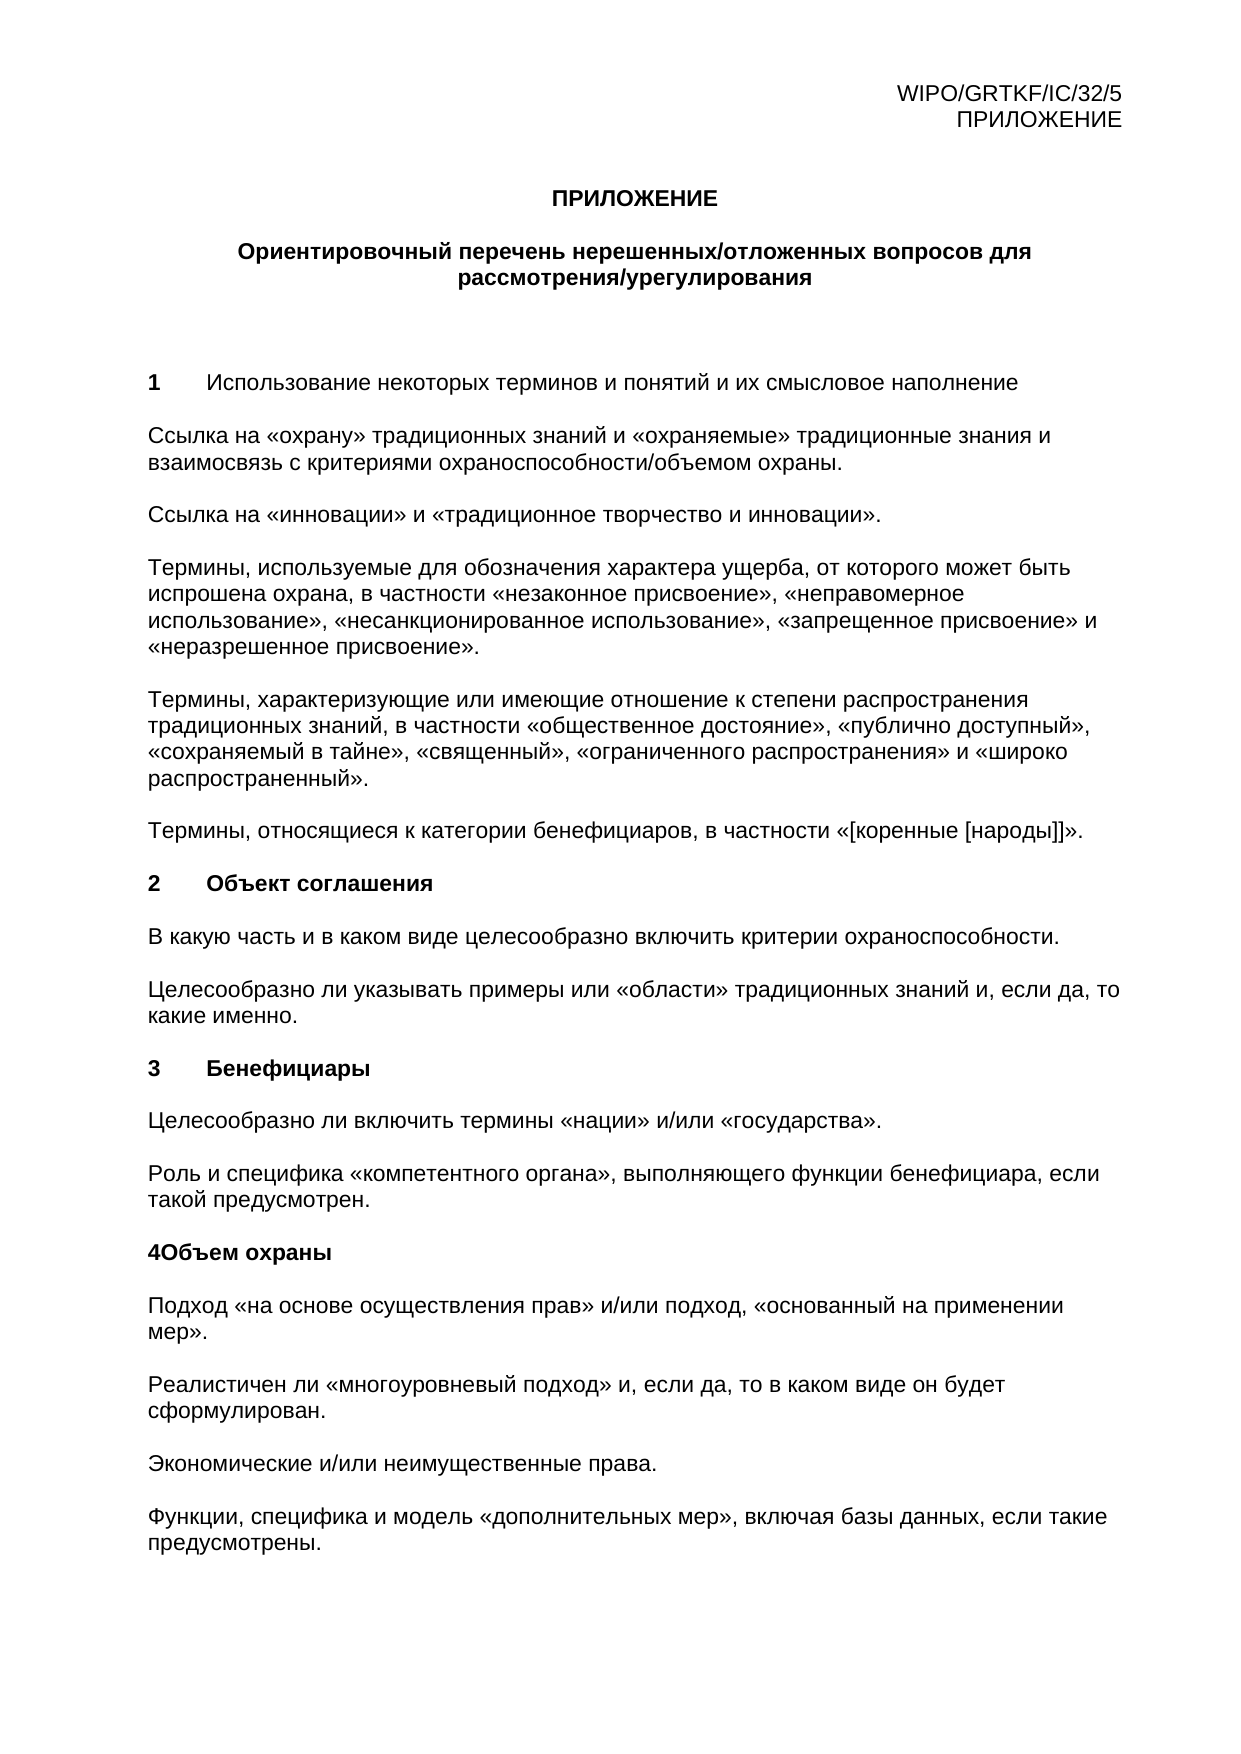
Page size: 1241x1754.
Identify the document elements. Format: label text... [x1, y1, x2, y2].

text Подход «на основе осуществления прав» и/или подход, «основанный на применении мер». [148, 1292, 1122, 1344]
text Экономические и/или неимущественные права. [148, 1450, 1122, 1503]
text Объект соглашения [148, 870, 1122, 896]
text В какую часть и в каком виде целесообразно включить критерии охраноспособности. [148, 923, 1122, 976]
text Бенефициары [148, 1054, 1122, 1107]
text Реалистичен ли «многоуровневый подход» и, если да, то в каком виде он будет сформулирован. [148, 1371, 1122, 1423]
text Ссылка на «охрану» традиционных знаний и «охраняемые» традиционные знания и взаимосвязь с критериями охраноспособности/объемом охраны. [148, 422, 1122, 475]
text Объем охраны [148, 1239, 1122, 1265]
text Целесообразно ли указывать примеры или «области» традиционных знаний и, если да, то какие именно. [148, 976, 1122, 1028]
text Термины, используемые для обозначения характера ущерба, от которого может быть испрошена охрана, в частности «незаконное присвоение», «неправомерное использование», «несанкционированное использование», «запрещенное присвоение» и «неразрешенное присвоение». [148, 554, 1122, 686]
text Использование некоторых терминов и понятий и их смысловое наполнение [148, 369, 1122, 422]
text Целесообразно ли включить термины «нации» и/или «государства». [148, 1107, 1122, 1160]
text Термины, относящиеся к категории бенефициаров, в частности «[коренные [народы]]». [148, 817, 1122, 870]
text Роль и специфика «компетентного органа», выполняющего функции бенефициара, если такой предусмотрен. [148, 1160, 1122, 1213]
text Функции, специфика и модель «дополнительных мер», включая базы данных, если такие предусмотрены. [148, 1503, 1122, 1555]
text Термины, характеризующие или имеющие отношение к степени распространения традиционных знаний, в частности «общественное достояние», «публично доступный», «сохраняемый в тайне», «священный», «ограниченного распространения» и «широко распространенный». [148, 686, 1122, 817]
text Ссылка на «инновации» и «традиционное творчество и инновации». [148, 501, 1122, 554]
text Ориентировочный перечень нерешенных/отложенных вопросов для рассмотрения/урегулирования [148, 238, 1122, 290]
text ПРИЛОЖЕНИЕ [148, 185, 1122, 211]
